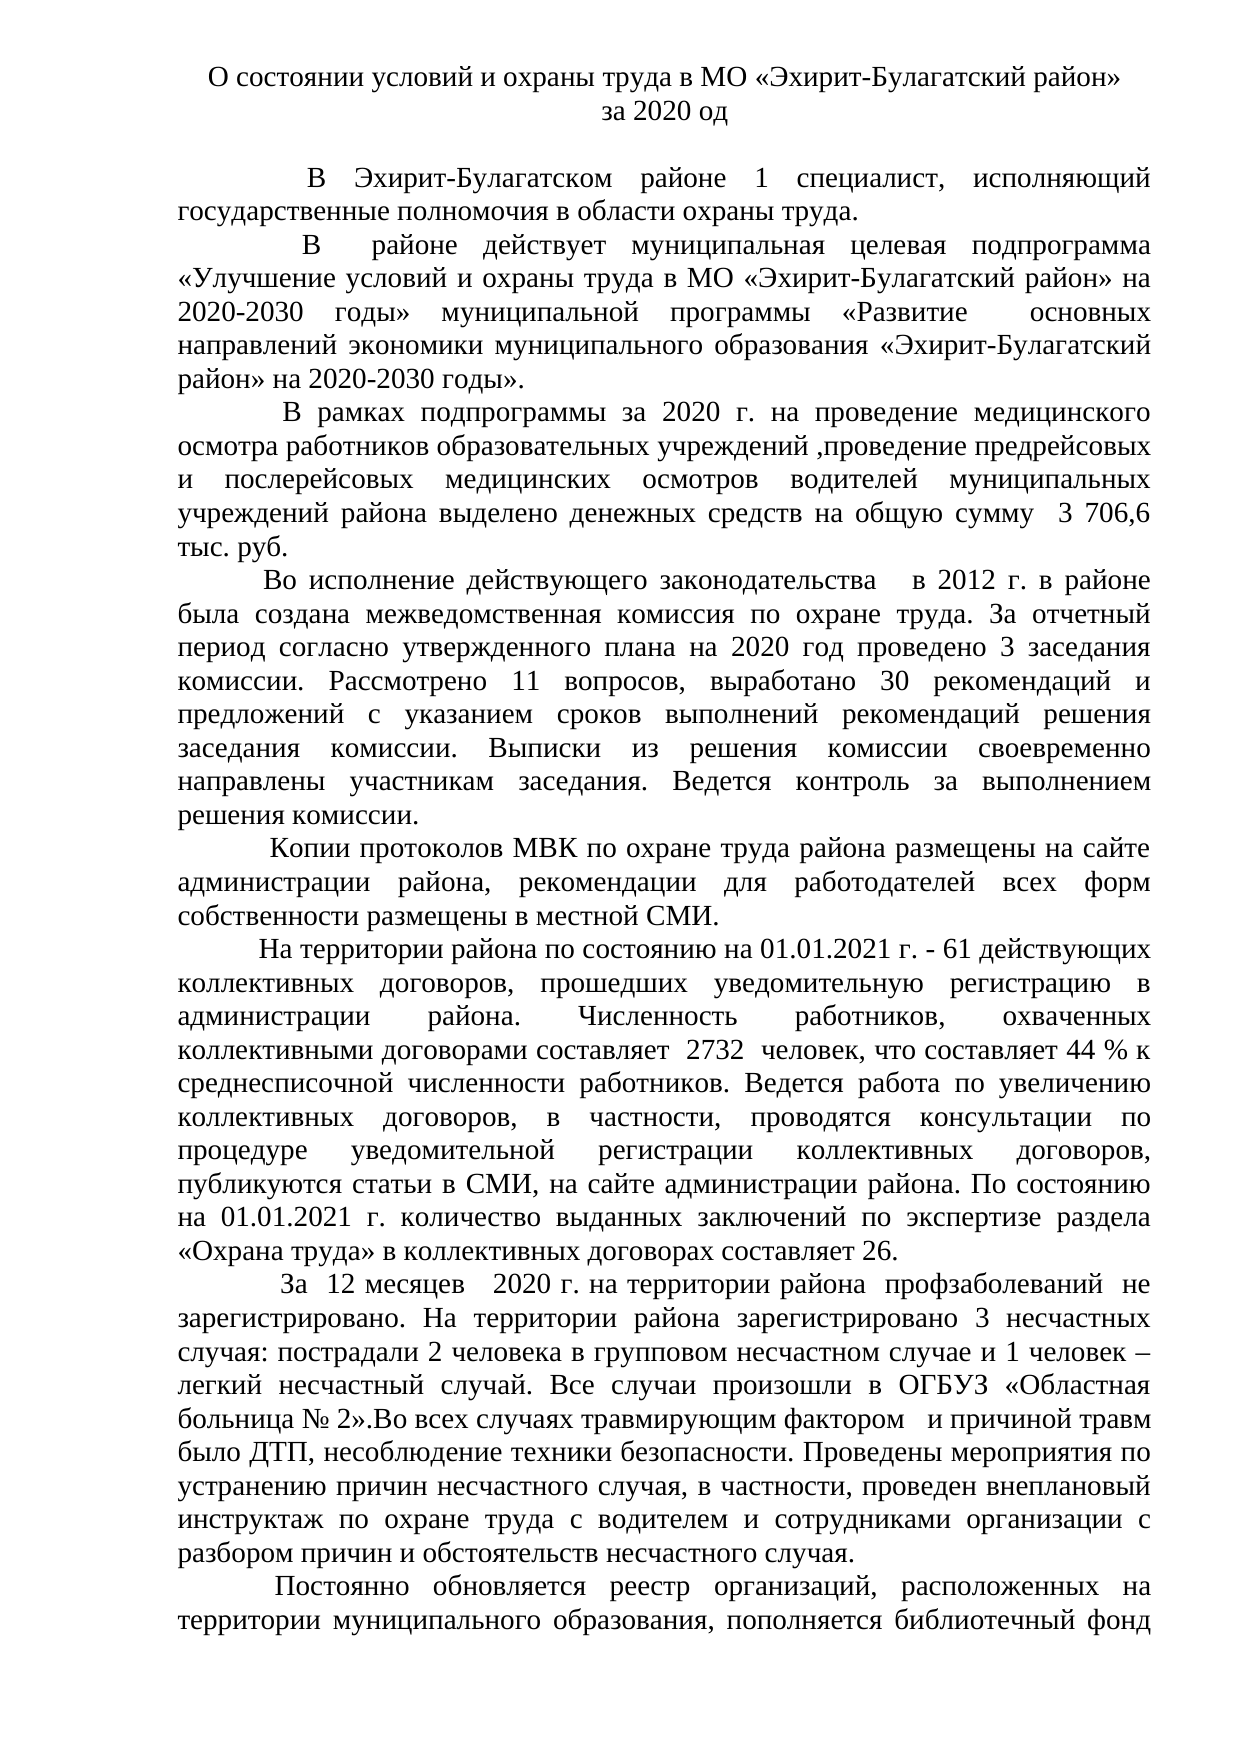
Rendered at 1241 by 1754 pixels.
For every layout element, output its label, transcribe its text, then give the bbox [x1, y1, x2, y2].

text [177, 1568, 1152, 1636]
text На территории района по состоянию на 01.01.2021 г. - 61 действующих коллективных договоров, прошедших уведомительную регистрацию в администрации района. Численность работников, охваченных коллективными договорами составляет 2732 человек, что составляет 44 % к среднесписочной численности работников. Ведется работа по увеличению коллективных договоров, в частности, проводятся консультации по процедуре уведомительной регистрации коллективных договоров, публикуются статьи в СМИ, на сайте администрации района. По состоянию на 01.01.2021 г. количество выданных заключений по экспертизе раздела «Охрана труда» в коллективных договорах составляет 26. [177, 931, 1152, 1267]
text Копии протоколов МВК по охране труда района размещены на сайте администрации района, рекомендации для работодателей всех форм собственности размещены в местной СМИ. [177, 831, 1152, 931]
text Во исполнение действующего законодательства в 2012 г. в районе была создана межведомственная комиссия по охране труда. За отчетный период согласно утвержденного плана на 2020 год проведено 3 заседания комиссии. Рассмотрено 11 вопросов, выработано 30 рекомендаций и предложений с указанием сроков выполнений рекомендаций решения заседания комиссии. Выписки из решения комиссии своевременно направлены участникам заседания. Ведется контроль за выполнением решения комиссии. [177, 562, 1152, 831]
text В Эхирит-Булагатском районе 1 специалист, исполняющий государственные полномочия в области охраны труда. [177, 160, 1152, 227]
text О состоянии условий и охраны труда в МО «Эхирит-Булагатский район» [177, 59, 1152, 93]
text за 2020 од [177, 93, 1152, 126]
text В рамках подпрограммы за 2020 г. на проведение медицинского осмотра работников образовательных учреждений ,проведение предрейсовых и послерейсовых медицинских осмотров водителей муниципальных учреждений района выделено денежных средств на общую сумму 3 706,6 тыс. руб. [177, 394, 1152, 562]
text В районе действует муниципальная целевая подпрограмма «Улучшение условий и охраны труда в МО «Эхирит-Булагатский район» на 2020-2030 годы» муниципальной программы «Развитие основных направлений экономики муниципального образования «Эхирит-Булагатский район» на 2020-2030 годы». [177, 227, 1152, 394]
text За 12 месяцев 2020 г. на территории района профзаболеваний не зарегистрировано. На территории района зарегистрировано 3 несчастных случая: пострадали 2 человека в групповом несчастном случае и 1 человек –легкий несчастный случай. Все случаи произошли в ОГБУЗ «Областная больница № 2».Во всех случаях травмирующим фактором и причиной травм было ДТП, несоблюдение техники безопасности. Проведены мероприятия по устранению причин несчастного случая, в частности, проведен внеплановый инструктаж по охране труда с водителем и сотрудниками организации с разбором причин и обстоятельств несчастного случая. [177, 1267, 1152, 1568]
